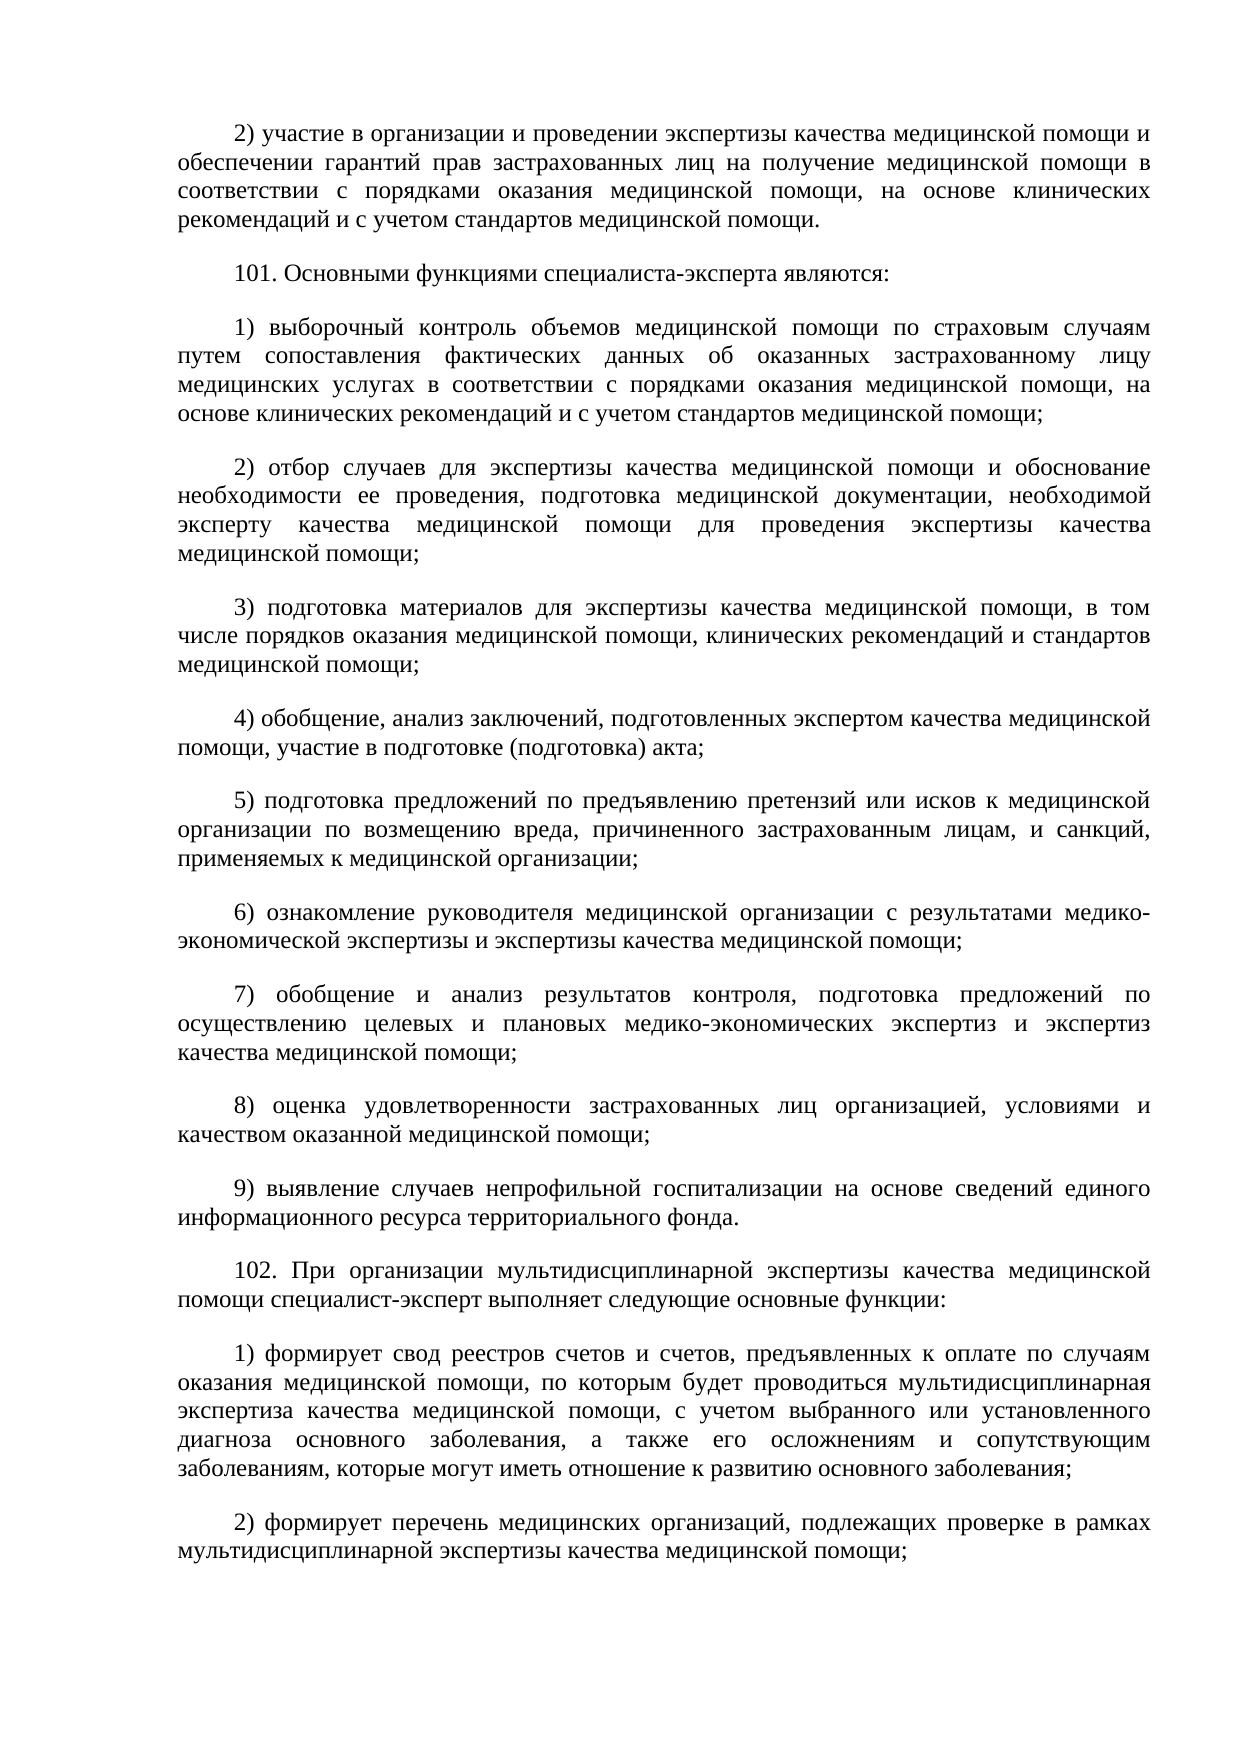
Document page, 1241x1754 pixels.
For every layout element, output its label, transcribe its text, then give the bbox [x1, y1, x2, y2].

text 2) отбор случаев для экспертизы качества медицинской помощи и обоснование необходимости ее проведения, подготовка медицинской документации, необходимой эксперту качества медицинской помощи для проведения экспертизы качества медицинской помощи; [177, 452, 1152, 567]
text 5) подготовка предложений по предъявлению претензий или исков к медицинской организации по возмещению вреда, причиненного застрахованным лицам, и санкций, применяемых к медицинской организации; [177, 786, 1152, 872]
text 9) выявление случаев непрофильной госпитализации на основе сведений единого информационного ресурса территориального фонда. [177, 1173, 1152, 1231]
text 7) обобщение и анализ результатов контроля, подготовка предложений по осуществлению целевых и плановых медико-экономических экспертиз и экспертиз качества медицинской помощи; [177, 979, 1152, 1066]
text 4) обобщение, анализ заключений, подготовленных экспертом качества медицинской помощи, участие в подготовке (подготовка) акта; [177, 703, 1152, 761]
text 102. При организации мультидисциплинарной экспертизы качества медицинской помощи специалист-эксперт выполняет следующие основные функции: [177, 1256, 1152, 1313]
text 6) ознакомление руководителя медицинской организации с результатами медико-экономической экспертизы и экспертизы качества медицинской помощи; [177, 897, 1152, 954]
text 101. Основными функциями специалиста-эксперта являются: [177, 258, 1152, 287]
text 3) подготовка материалов для экспертизы качества медицинской помощи, в том числе порядков оказания медицинской помощи, клинических рекомендаций и стандартов медицинской помощи; [177, 592, 1152, 678]
text 1) выборочный контроль объемов медицинской помощи по страховым случаям путем сопоставления фактических данных об оказанных застрахованному лицу медицинских услугах в соответствии с порядками оказания медицинской помощи, на основе клинических рекомендаций и с учетом стандартов медицинской помощи; [177, 312, 1152, 427]
text 2) участие в организации и проведении экспертизы качества медицинской помощи и обеспечении гарантий прав застрахованных лиц на получение медицинской помощи в соответствии с порядками оказания медицинской помощи, на основе клинических рекомендаций и с учетом стандартов медицинской помощи. [177, 118, 1152, 233]
text 2) формирует перечень медицинских организаций, подлежащих проверке в рамках мультидисциплинарной экспертизы качества медицинской помощи; [177, 1507, 1152, 1564]
text 8) оценка удовлетворенности застрахованных лиц организацией, условиями и качеством оказанной медицинской помощи; [177, 1091, 1152, 1148]
text 1) формирует свод реестров счетов и счетов, предъявленных к оплате по случаям оказания медицинской помощи, по которым будет проводиться мультидисциплинарная экспертиза качества медицинской помощи, с учетом выбранного или установленного диагноза основного заболевания, а также его осложнениям и сопутствующим заболеваниям, которые могут иметь отношение к развитию основного заболевания; [177, 1338, 1152, 1482]
